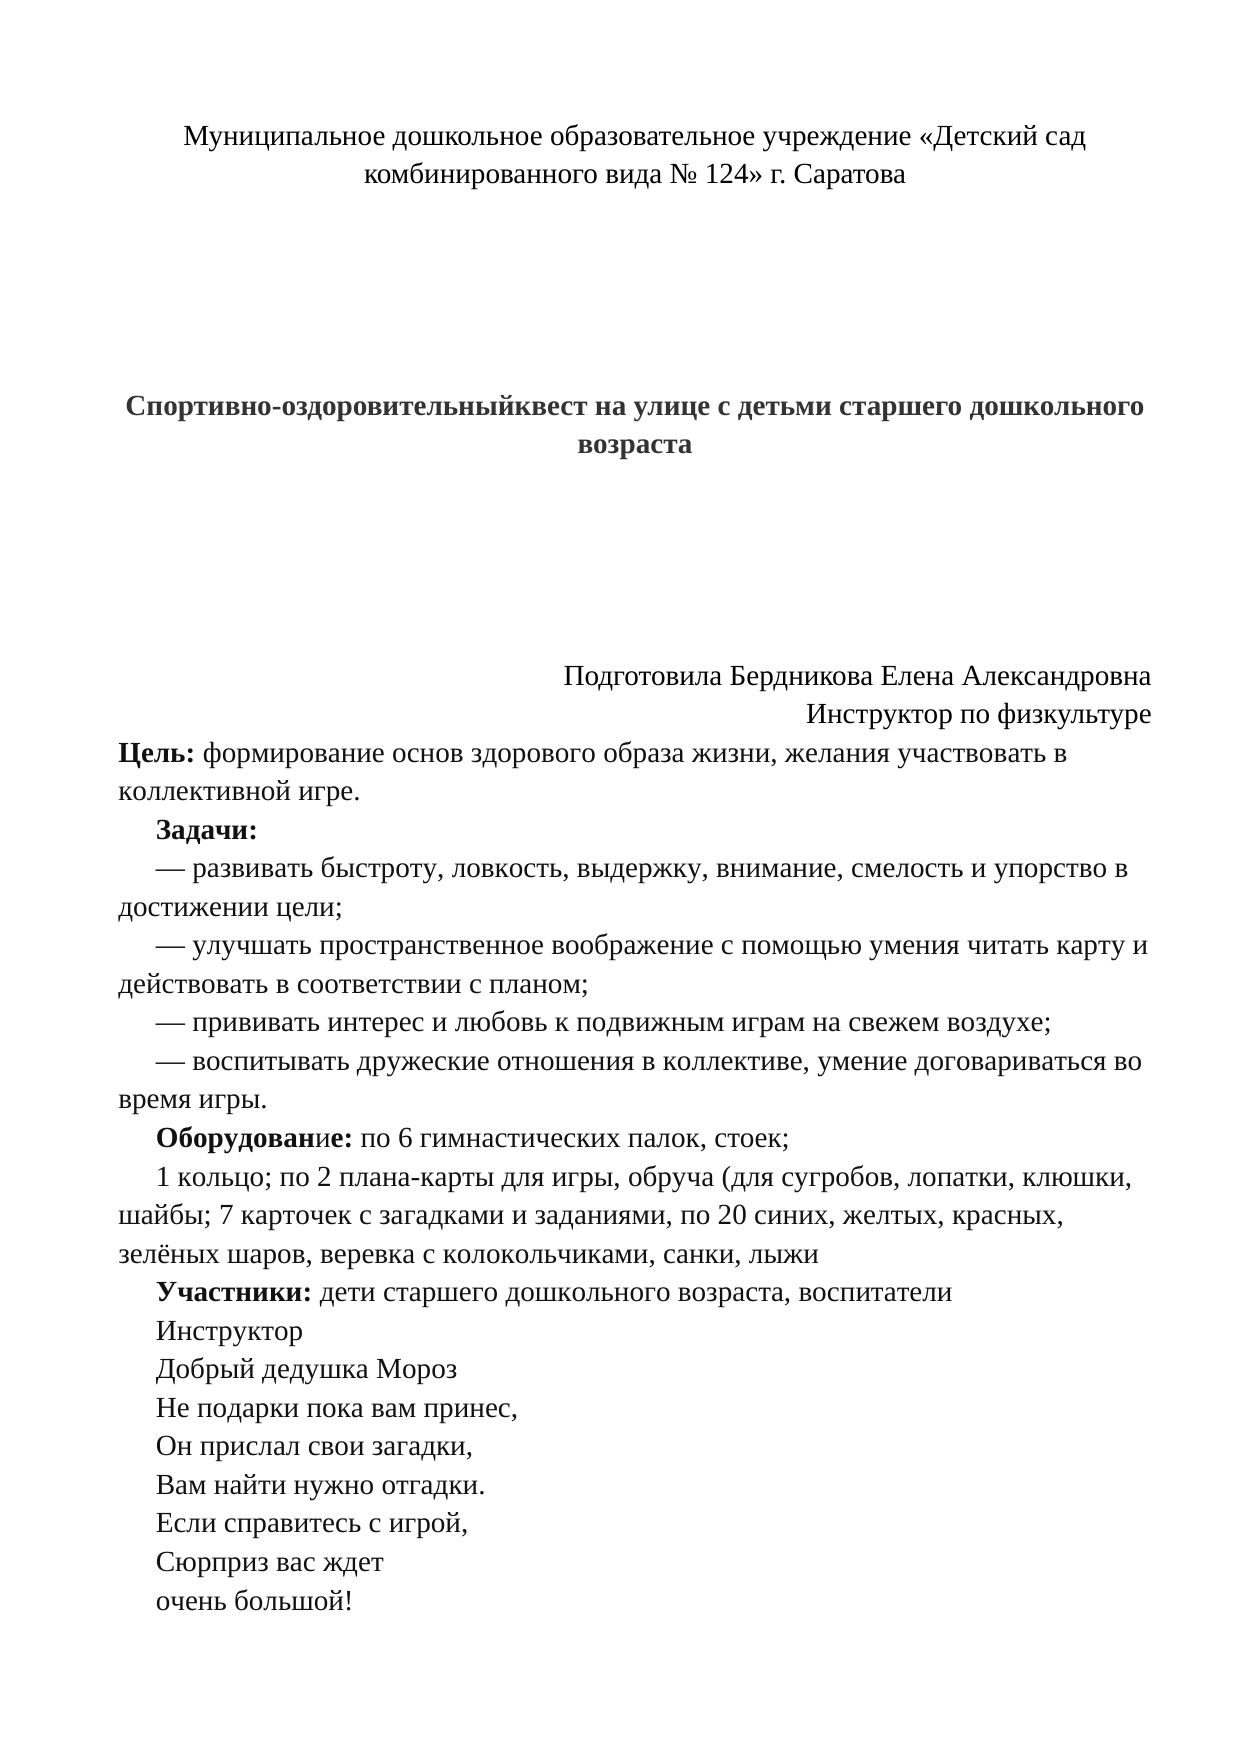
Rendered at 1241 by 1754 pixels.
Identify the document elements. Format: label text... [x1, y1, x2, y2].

text Цель: формирование основ здорового образа жизни, желания участвовать в коллективной игре. [118, 735, 1152, 807]
text — воспитывать дружеские отношения в коллективе, умение договариваться во время игры. [118, 1043, 1152, 1115]
text Спортивно-оздоровительныйквест на улице с детьми старшего дошкольного возраста [118, 388, 1152, 460]
text Инструктор по физкультуре [118, 696, 1152, 730]
text — развивать быстроту, ловкость, выдержку, внимание, смелость и упорство в достижении цели; [118, 850, 1152, 922]
text Добрый дедушка Мороз [118, 1351, 1152, 1385]
text Инструктор [118, 1313, 1152, 1346]
text Не подарки пока вам принес, [118, 1390, 1152, 1423]
text Подготовила Бердникова Елена Александровна [118, 658, 1152, 691]
text Вам найти нужно отгадки. [118, 1467, 1152, 1501]
text Участники: дети старшего дошкольного возраста, воспитатели [118, 1274, 1152, 1308]
text Муниципальное дошкольное образовательное учреждение «Детский сад комбинированного вида № 124» г. Саратова [118, 118, 1152, 190]
text — прививать интерес и любовь к подвижным играм на свежем воздухе; [118, 1004, 1152, 1038]
text Оборудование: по 6 гимнастических палок, стоек; [118, 1120, 1152, 1154]
text Он прислал свои загадки, [118, 1428, 1152, 1462]
text Если справитесь с игрой, [118, 1506, 1152, 1539]
text Задачи: [118, 812, 1152, 845]
text 1 кольцо; по 2 плана-карты для игры, обруча (для сугробов, лопатки, клюшки, шайбы; 7 карточек с загадками и заданиями, по 20 синих, желтых, красных, зелёных шаров, веревка с колокольчиками, санки, лыжи [118, 1159, 1152, 1269]
text очень большой! [118, 1583, 1152, 1616]
text Сюрприз вас ждет [118, 1544, 1152, 1578]
text — улучшать пространственное воображение с помощью умения читать карту и действовать в соответствии с планом; [118, 927, 1152, 999]
